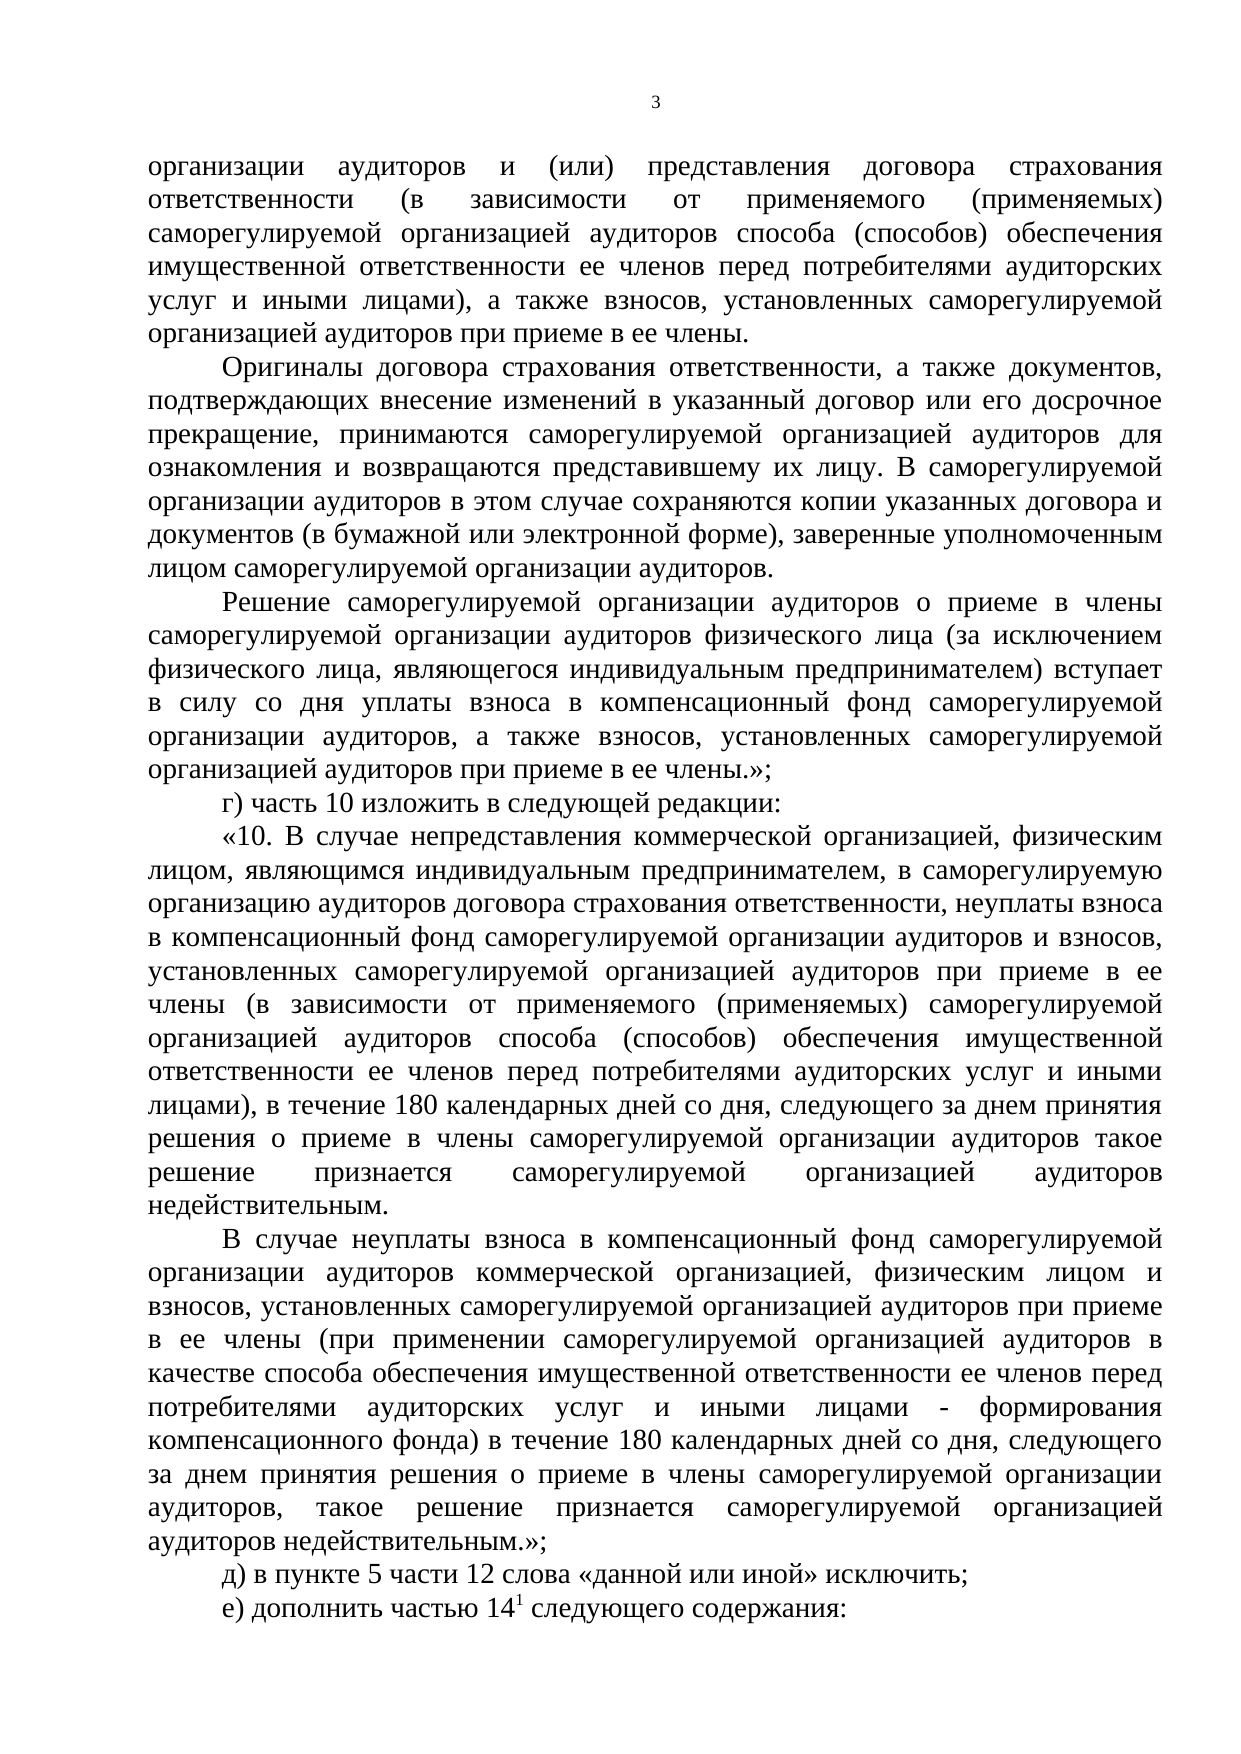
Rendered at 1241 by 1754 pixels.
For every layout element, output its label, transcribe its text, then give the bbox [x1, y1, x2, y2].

text д) в пункте 5 части 12 слова «данной или иной» исключить; [148, 1556, 1163, 1590]
text г) часть 10 изложить в следующей редакции: [148, 785, 1163, 818]
text «10. В случае непредставления коммерческой организацией, физическим лицом, являющимся индивидуальным предпринимателем, в саморегулируемую организацию аудиторов договора страхования ответственности, неуплаты взноса в компенсационный фонд саморегулируемой организации аудиторов и взносов, установленных саморегулируемой организацией аудиторов при приеме в ее члены (в зависимости от применяемого (применяемых) саморегулируемой организацией аудиторов способа (способов) обеспечения имущественной ответственности ее членов перед потребителями аудиторских услуг и иными лицами), в течение 180 календарных дней со дня, следующего за днем принятия решения о приеме в члены саморегулируемой организации аудиторов такое решение признается саморегулируемой организацией аудиторов недействительным. [148, 818, 1163, 1221]
text В случае неуплаты взноса в компенсационный фонд саморегулируемой организации аудиторов коммерческой организацией, физическим лицом и взносов, установленных саморегулируемой организацией аудиторов при приеме в ее члены (при применении саморегулируемой организацией аудиторов в качестве способа обеспечения имущественной ответственности ее членов перед потребителями аудиторских услуг и иными лицами - формирования компенсационного фонда) в течение 180 календарных дней со дня, следующего за днем принятия решения о приеме в члены саморегулируемой организации аудиторов, такое решение признается саморегулируемой организацией аудиторов недействительным.»; [148, 1221, 1163, 1556]
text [148, 148, 1163, 349]
text Решение саморегулируемой организации аудиторов о приеме в члены саморегулируемой организации аудиторов физического лица (за исключением физического лица, являющегося индивидуальным предпринимателем) вступает в силу со дня уплаты взноса в компенсационный фонд саморегулируемой организации аудиторов, а также взносов, установленных саморегулируемой организацией аудиторов при приеме в ее члены.»; [148, 584, 1163, 785]
text Оригиналы договора страхования ответственности, а также документов, подтверждающих внесение изменений в указанный договор или его досрочное прекращение, принимаются саморегулируемой организацией аудиторов для ознакомления и возвращаются представившему их лицу. В саморегулируемой организации аудиторов в этом случае сохраняются копии указанных договора и документов (в бумажной или электронной форме), заверенные уполномоченным лицом саморегулируемой организации аудиторов. [148, 349, 1163, 584]
text е) дополнить частью 141 следующего содержания: [148, 1590, 1163, 1623]
